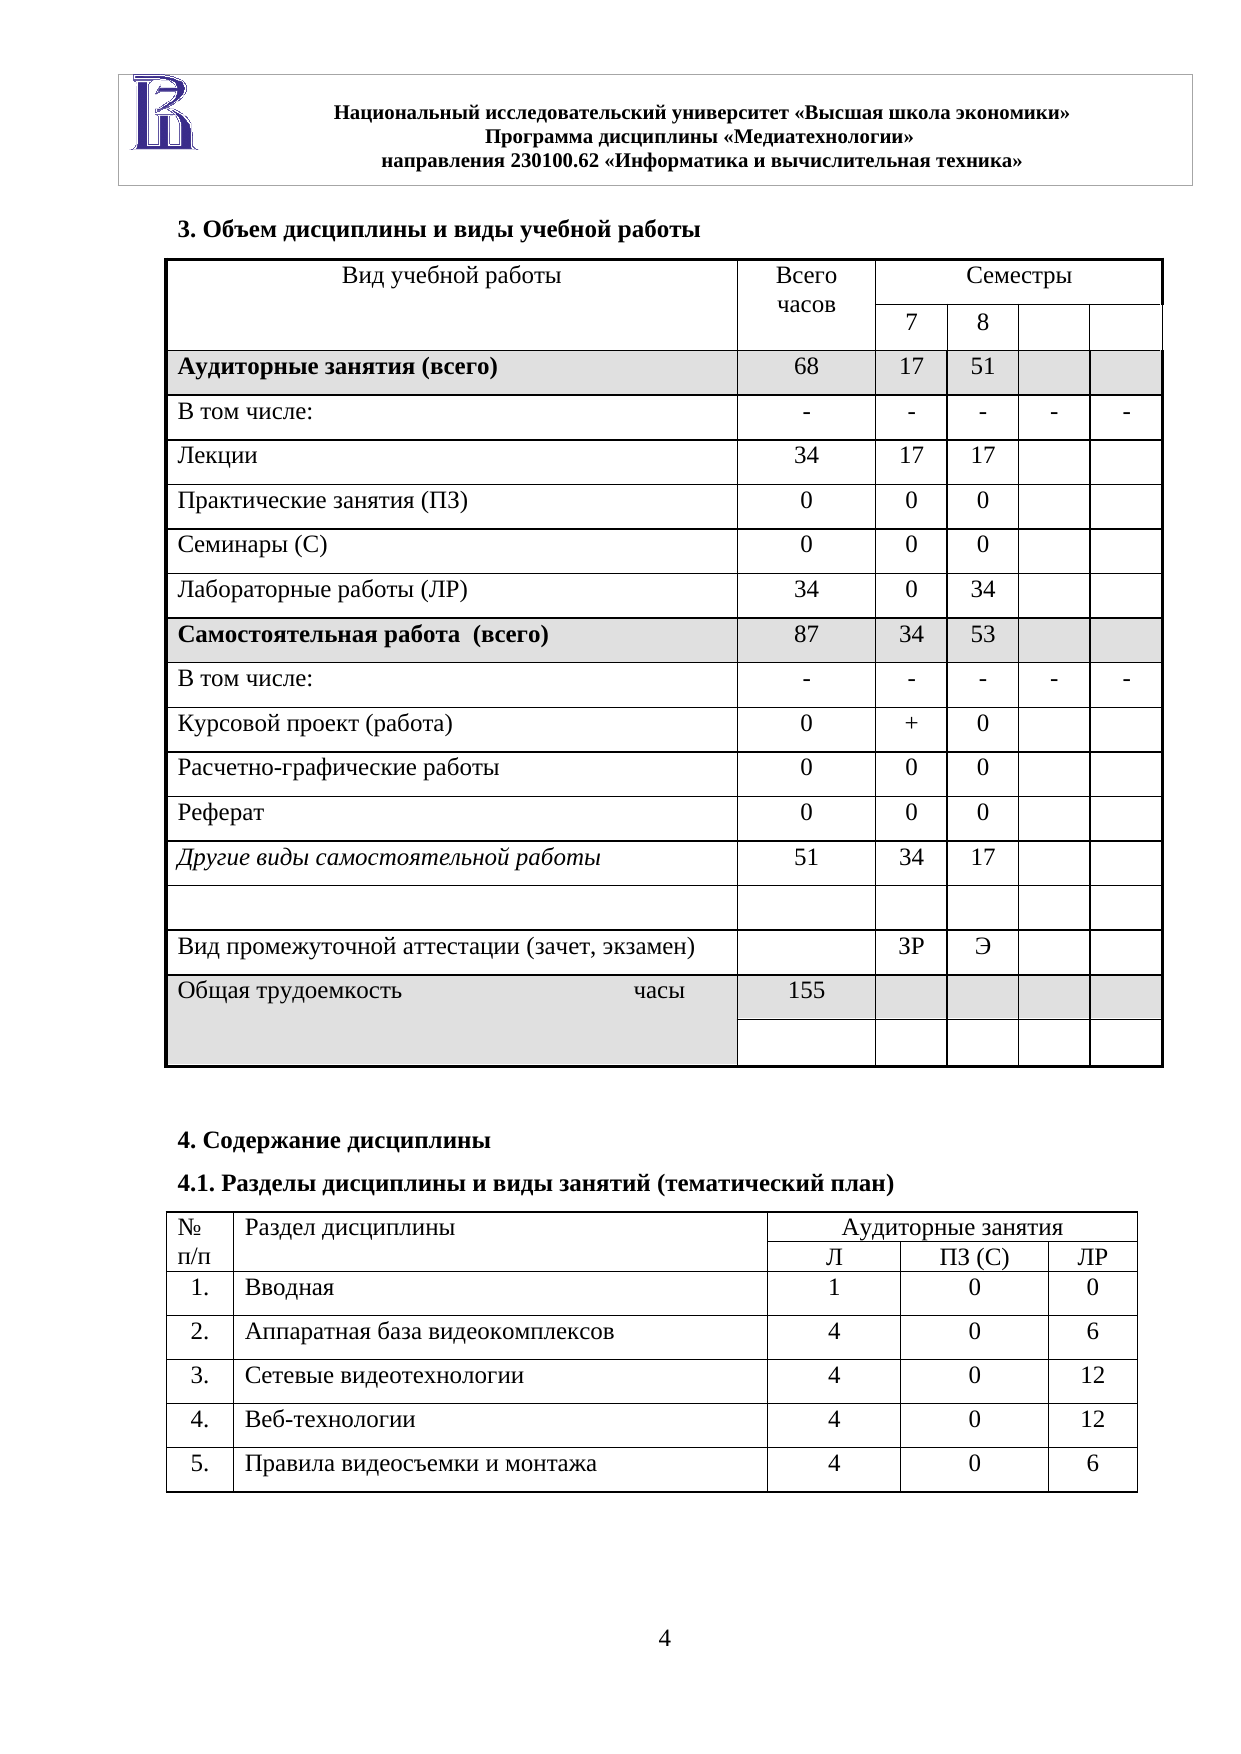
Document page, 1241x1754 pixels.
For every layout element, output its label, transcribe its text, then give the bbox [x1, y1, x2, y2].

table_cell 0 [901, 1272, 1048, 1315]
table_cell [1019, 351, 1089, 394]
text 4. Содержание дисциплины [177, 1125, 1152, 1154]
table_cell Семинары (С) [168, 530, 737, 573]
table_cell 5. [167, 1448, 233, 1491]
table_cell 87 [738, 619, 875, 662]
table_cell 7 [876, 305, 947, 350]
table_cell Практические занятия (ПЗ) [168, 485, 737, 528]
table_cell Правила видеосъемки и монтажа [234, 1448, 767, 1491]
table_cell - [948, 396, 1018, 439]
table_cell [1091, 931, 1161, 974]
table_header Аудиторные занятия [768, 1213, 1137, 1241]
table_cell 0 [876, 753, 946, 796]
table_cell 0 [901, 1316, 1048, 1359]
table_cell 0 [876, 574, 946, 617]
table_cell Вводная [234, 1272, 767, 1315]
table_cell [1019, 842, 1089, 885]
table_cell [1091, 886, 1161, 929]
picture [129, 74, 199, 150]
table_header Семестры [876, 261, 1161, 303]
table_cell 0 [901, 1404, 1048, 1447]
table_cell 4. [167, 1404, 233, 1447]
table_cell Лекции [168, 441, 737, 483]
table_cell [738, 886, 875, 929]
table_cell [948, 886, 1018, 929]
text 4.1. Разделы дисциплины и виды занятий (тематический план) [177, 1168, 1152, 1197]
table_cell Курсовой проект (работа) [168, 708, 737, 751]
table_cell - [876, 663, 946, 706]
table_cell Аппаратная база видеокомплексов [234, 1316, 767, 1359]
table_cell 0 [738, 530, 875, 573]
table_cell [1091, 797, 1161, 840]
table_cell [1019, 708, 1089, 751]
table_cell 17 [876, 351, 946, 394]
table_cell 0 [876, 485, 946, 528]
table_cell 0 [1049, 1272, 1137, 1315]
table_cell [1019, 574, 1089, 617]
table_cell 0 [738, 485, 875, 528]
table_cell 17 [948, 842, 1018, 885]
table_cell 34 [876, 619, 946, 662]
table_cell [876, 1020, 946, 1064]
table_cell В том числе: [168, 396, 737, 439]
table_cell Веб-технологии [234, 1404, 767, 1447]
table_cell [1091, 350, 1161, 394]
table_cell [1019, 886, 1089, 929]
table_cell Другие виды самостоятельной работы [168, 842, 737, 885]
table_cell 0 [901, 1448, 1048, 1491]
table_cell Лабораторные работы (ЛР) [168, 574, 737, 617]
table_header Раздел дисциплины [234, 1213, 767, 1271]
table_cell 6 [1049, 1316, 1137, 1359]
table_cell 34 [948, 574, 1018, 617]
table_cell [1019, 441, 1089, 483]
table_cell Л [768, 1242, 900, 1271]
table_cell ЗР [876, 931, 946, 974]
table_cell 53 [948, 619, 1018, 662]
table_cell [1091, 753, 1161, 796]
table_cell 0 [901, 1360, 1048, 1403]
table_cell [1019, 530, 1089, 573]
table_cell 1. [167, 1272, 233, 1315]
table_cell [1091, 441, 1161, 483]
table_cell [1019, 976, 1089, 1018]
table_cell 34 [738, 441, 875, 483]
table_cell 0 [948, 797, 1018, 840]
table_cell Самостоятельная работа (всего) [168, 619, 737, 662]
table_cell 34 [738, 574, 875, 617]
table_cell [738, 1020, 875, 1064]
table_cell [738, 931, 875, 974]
table_cell 6 [1049, 1448, 1137, 1491]
table_cell [1091, 530, 1161, 573]
table_cell Общая трудоемкость часы [168, 976, 737, 1064]
table_cell [1090, 304, 1162, 350]
table_cell [1019, 753, 1089, 796]
table_cell - [948, 663, 1018, 706]
table_cell 4 [768, 1448, 900, 1491]
table_cell - [1019, 396, 1089, 439]
table_cell Расчетно-графические работы [168, 753, 737, 796]
table_cell [1091, 485, 1161, 528]
table_cell [876, 886, 946, 929]
table_cell [1091, 708, 1161, 751]
table_cell 0 [738, 708, 875, 751]
table_cell 1 [768, 1272, 900, 1315]
table_cell 4 [768, 1360, 900, 1403]
table_cell Реферат [168, 797, 737, 840]
table_cell Э [948, 931, 1018, 974]
table_cell Вид промежуточной аттестации (зачет, экзамен) [168, 931, 737, 974]
table_cell В том числе: [168, 663, 737, 706]
table_cell 12 [1049, 1360, 1137, 1403]
table_cell - [1091, 396, 1161, 439]
table_cell 0 [876, 530, 946, 573]
table_cell [1091, 574, 1161, 617]
table_cell Сетевые видеотехнологии [234, 1360, 767, 1403]
table_cell - [738, 396, 875, 439]
table_cell Аудиторные занятия (всего) [168, 351, 737, 394]
table_cell [1091, 842, 1161, 885]
table_cell [948, 976, 1018, 1018]
table_header Всего часов [738, 261, 875, 350]
table_cell 34 [876, 842, 946, 885]
table_cell 68 [738, 351, 875, 394]
table_cell 155 [738, 976, 875, 1018]
table_cell ПЗ (С) [901, 1242, 1048, 1271]
table_cell 2. [167, 1316, 233, 1359]
table_cell [1019, 797, 1089, 840]
table_cell [948, 1020, 1018, 1064]
table_cell [168, 886, 737, 929]
table_cell 0 [738, 753, 875, 796]
table_cell 0 [738, 797, 875, 840]
table_cell 0 [948, 485, 1018, 528]
table_cell [1091, 619, 1161, 662]
table_cell [876, 976, 946, 1018]
table_cell 3. [167, 1360, 233, 1403]
table_cell - [876, 396, 946, 439]
table_cell 8 [948, 305, 1018, 350]
table_cell 0 [948, 708, 1018, 751]
table_header Вид учебной работы [168, 261, 737, 350]
table_header № п/п [167, 1213, 233, 1271]
table_cell ЛР [1049, 1242, 1137, 1271]
table_cell [1019, 485, 1089, 528]
table_cell [1019, 931, 1089, 974]
table_cell + [876, 708, 946, 751]
table_cell [1091, 1020, 1161, 1064]
table_cell 0 [948, 753, 1018, 796]
table_cell 51 [948, 351, 1018, 394]
text 3. Объем дисциплины и виды учебной работы [177, 214, 1152, 243]
table_cell [1091, 976, 1161, 1018]
table_cell 17 [948, 441, 1018, 483]
table_cell - [738, 663, 875, 706]
table_cell [1019, 1020, 1089, 1064]
table_cell - [1019, 663, 1089, 706]
table_cell - [1091, 663, 1161, 706]
table_cell 4 [768, 1316, 900, 1359]
table_cell 12 [1049, 1404, 1137, 1447]
table_cell 0 [876, 797, 946, 840]
table_cell 0 [948, 530, 1018, 573]
table_cell 51 [738, 842, 875, 885]
table_cell [1019, 619, 1089, 662]
table_cell [1019, 305, 1089, 350]
table_cell 17 [876, 441, 946, 483]
table_cell 4 [768, 1404, 900, 1447]
